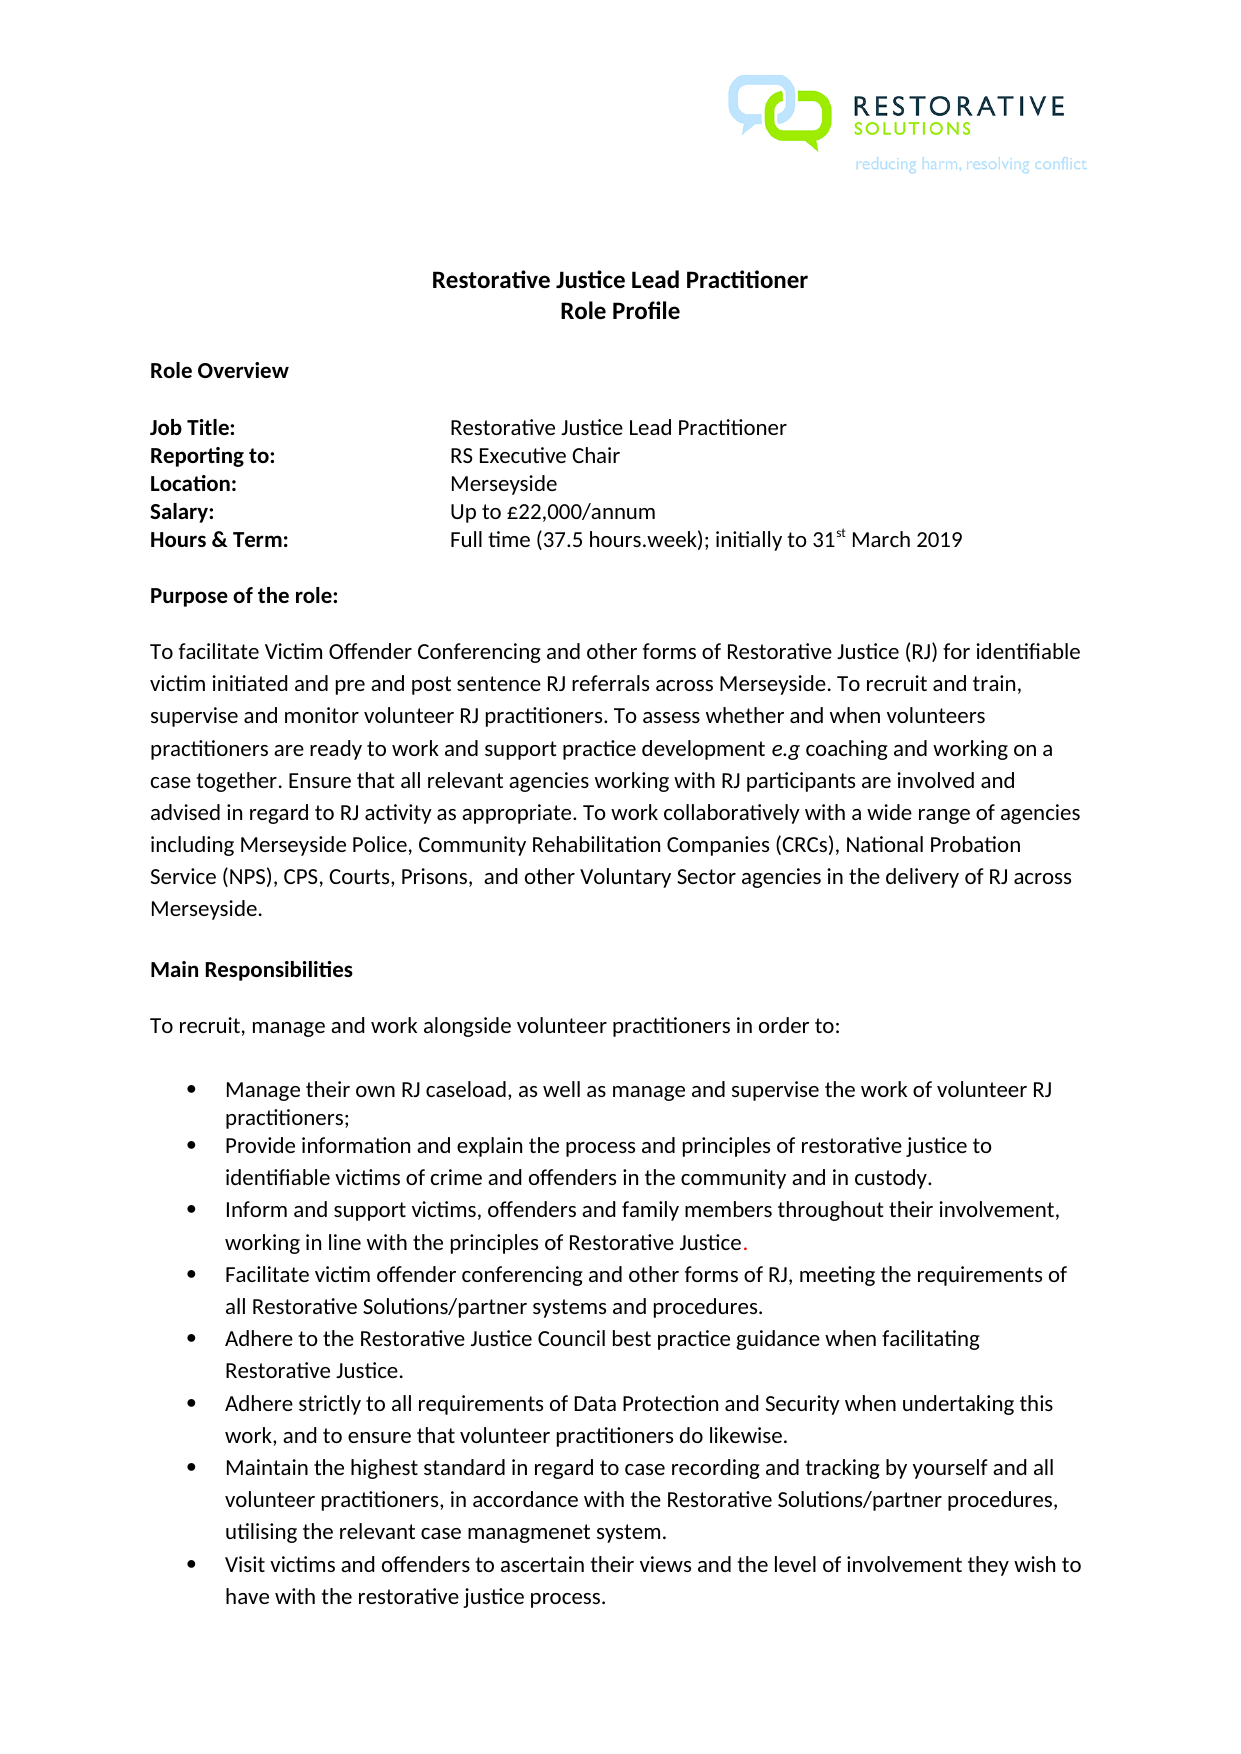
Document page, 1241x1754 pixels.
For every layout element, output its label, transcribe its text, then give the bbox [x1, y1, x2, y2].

text Restorative Justice Lead Practitioner [150, 264, 1090, 295]
list Adhere to the Restorative Justice Council best practice guidance when facilitating Restorative Justice. [187, 1324, 1090, 1384]
text Location: Merseyside [150, 469, 1090, 497]
text Purpose of the role: [150, 581, 1090, 609]
picture [728, 75, 1091, 175]
text Job Title: Restorative Justice Lead Practitioner [150, 413, 1090, 441]
text To facilitate Victim Offender Conferencing and other forms of Restorative Justice (RJ) for identifiable victim initiated and pre and post sentence RJ referrals across Merseyside. To recruit and train, supervise and monitor volunteer RJ practitioners. To assess whether and when volunteers practitioners are ready to work and support practice development e.g coaching and working on a case together. Ensure that all relevant agencies working with RJ participants are involved and advised in regard to RJ activity as appropriate. To work collaboratively with a wide range of agencies including Merseyside Police, Community Rehabilitation Companies (CRCs), National Probation Service (NPS), CPS, Courts, Prisons, and other Voluntary Sector agencies in the delivery of RJ across Merseyside. [150, 637, 1090, 923]
list Facilitate victim offender conferencing and other forms of RJ, meeting the requirements of all Restorative Solutions/partner systems and procedures. [187, 1260, 1090, 1320]
list Maintain the highest standard in regard to case recording and tracking by yourself and all volunteer practitioners, in accordance with the Restorative Solutions/partner procedures, utilising the relevant case managmenet system. [187, 1453, 1090, 1546]
list Manage their own RJ caseload, as well as manage and supervise the work of volunteer RJ practitioners; [187, 1075, 1090, 1131]
list Inform and support victims, offenders and family members throughout their involvement, working in line with the principles of Restorative Justice. [187, 1196, 1090, 1256]
list Provide information and explain the process and principles of restorative justice to identifiable victims of crime and offenders in the community and in custody. [187, 1131, 1090, 1191]
text To recruit, manage and work alongside volunteer practitioners in order to: [150, 1011, 1090, 1039]
text Role Overview [150, 356, 1090, 384]
list Adhere strictly to all requirements of Data Protection and Security when undertaking this work, and to ensure that volunteer practitioners do likewise. [187, 1389, 1090, 1449]
list Visit victims and offenders to ascertain their views and the level of involvement they wish to have with the restorative justice process. [187, 1550, 1090, 1610]
text Hours & Term: Full time (37.5 hours.week); initially to 31st March 2019 [150, 525, 1090, 553]
text Role Profile [150, 295, 1090, 326]
text Salary: Up to £22,000/annum [150, 497, 1090, 525]
text Reporting to: RS Executive Chair [150, 441, 1090, 469]
text Main Responsibilities [150, 955, 1090, 983]
